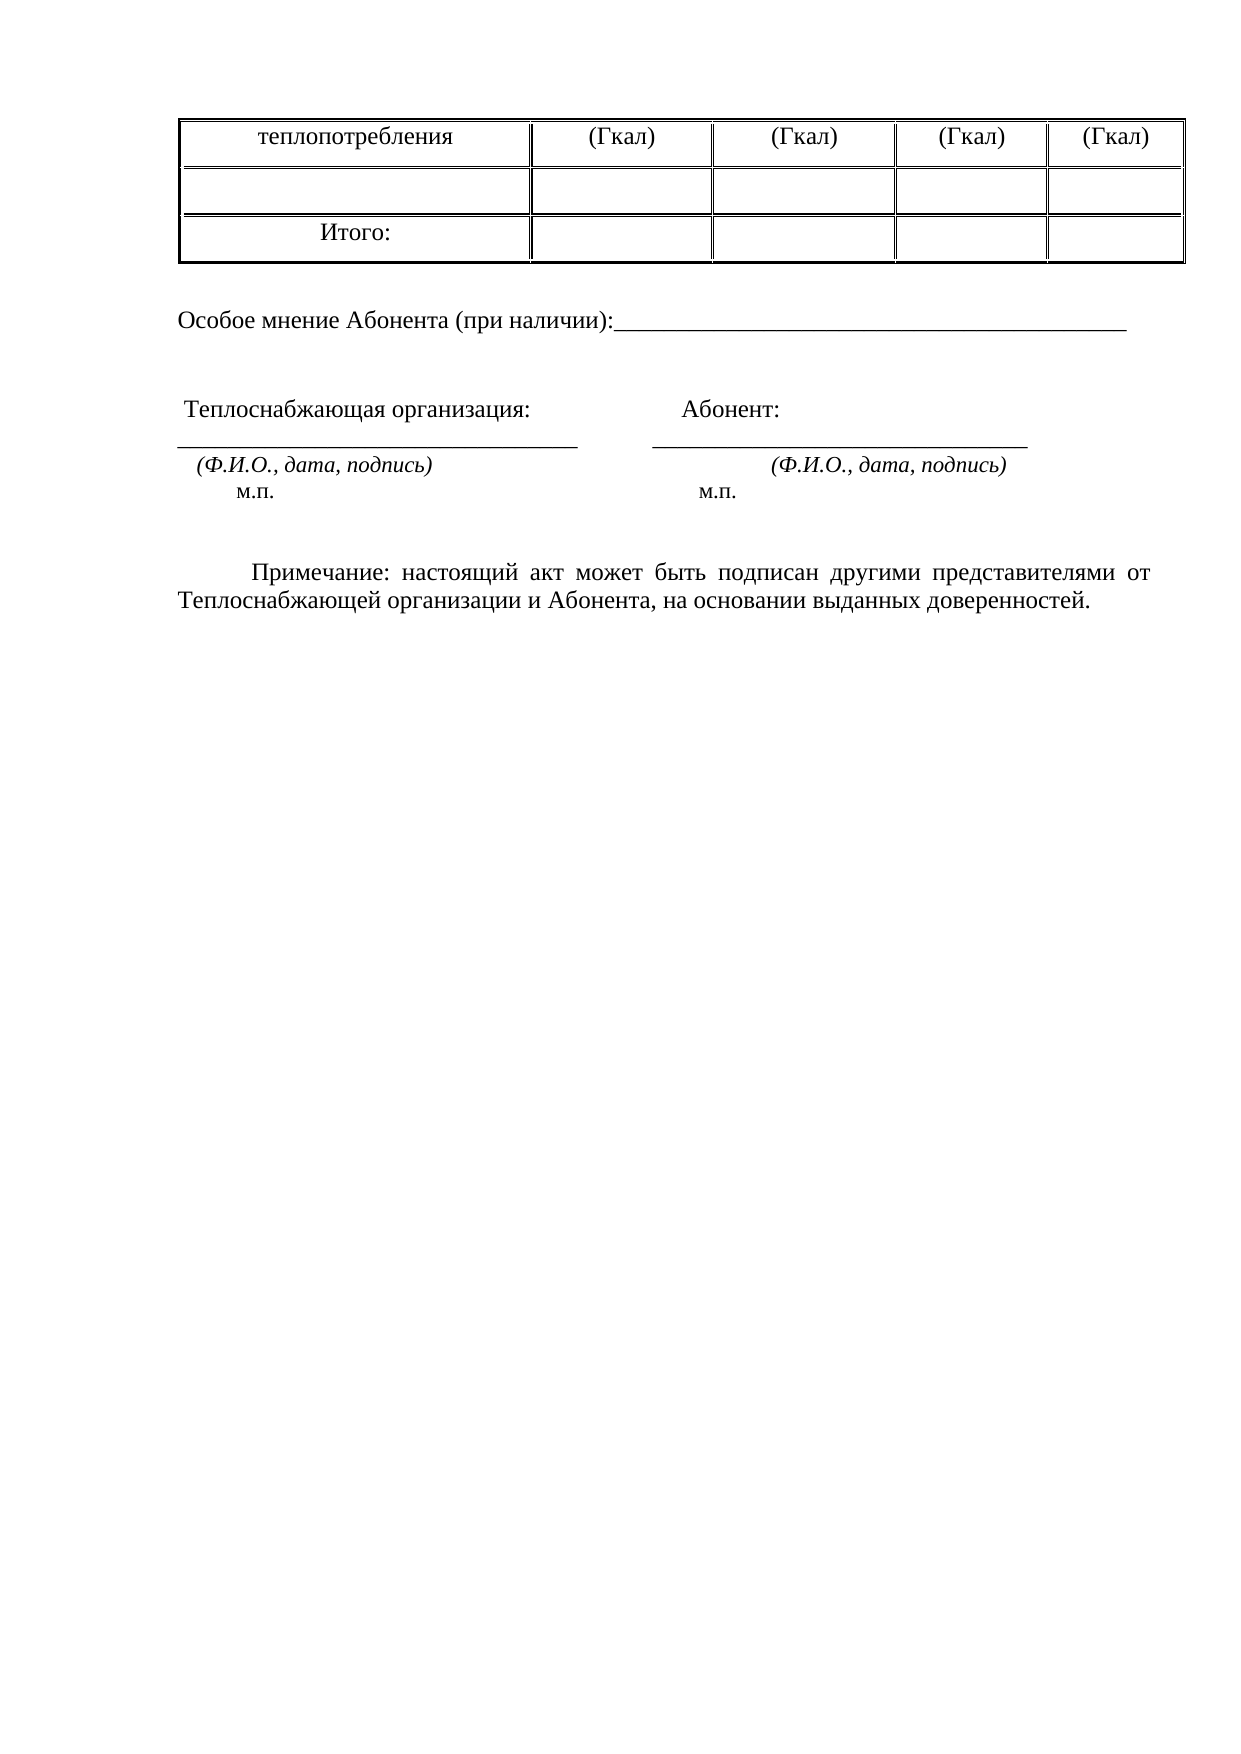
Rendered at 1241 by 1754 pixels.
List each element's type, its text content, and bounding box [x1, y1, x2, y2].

text м.п. м.п. [177, 478, 1152, 504]
table_cell [714, 169, 894, 213]
table_cell Итого: [181, 213, 531, 261]
table_header Отопление (Гкал) [531, 122, 712, 166]
table_cell [897, 169, 1046, 213]
text Примечание: настоящий акт может быть подписан другими представителями от Теплоснабжающей организации и Абонента, на основании выданных доверенностей. [177, 557, 1152, 614]
text (Ф.И.О., дата, подпись) (Ф.И.О., дата, подпись) [177, 451, 1152, 478]
text Особое мнение Абонента (при наличии):_________________________________________ [177, 305, 1152, 334]
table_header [713, 122, 896, 166]
table_cell [896, 217, 1047, 261]
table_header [181, 120, 531, 166]
table_header Итого (Гкал) [1048, 122, 1183, 166]
table_header Потери (Гкал) [896, 122, 1047, 166]
table_cell [180, 166, 531, 213]
table_cell [531, 217, 712, 261]
table_cell [1048, 213, 1183, 261]
text ________________________________ ______________________________ [177, 422, 1152, 451]
table_cell [533, 169, 711, 213]
table_cell [713, 217, 896, 261]
text Теплоснабжающая организация: Абонент: [177, 394, 1152, 422]
table_cell [1048, 166, 1184, 213]
